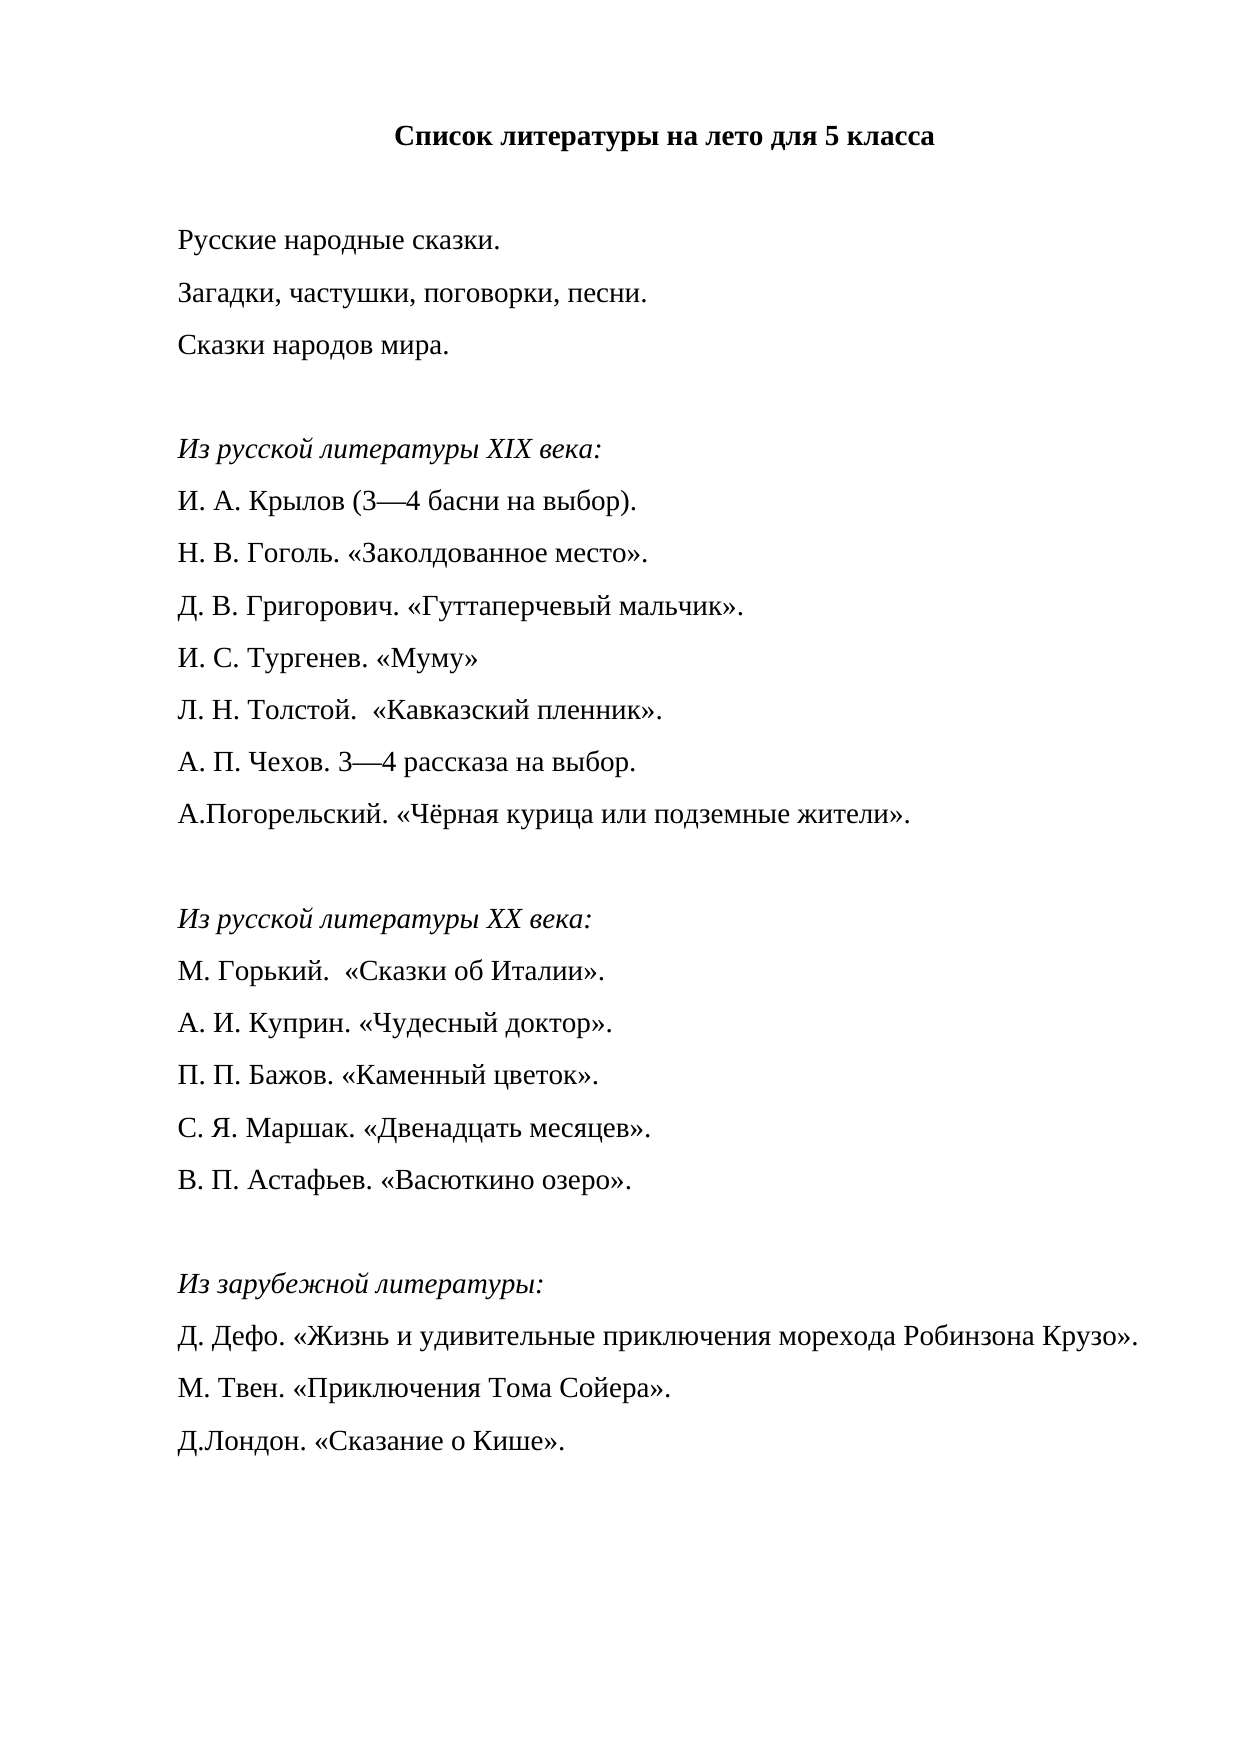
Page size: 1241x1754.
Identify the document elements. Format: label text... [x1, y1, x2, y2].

text И. А. Крылов (3—4 басни на выбор). [177, 483, 1152, 517]
text М. Твен. «Приключения Тома Сойера». [177, 1371, 1152, 1404]
text М. Горький. «Сказки об Италии». [177, 953, 1152, 987]
text Из русской литературы XIX века: [177, 431, 1152, 465]
text Д. Дефо. «Жизнь и удивительные приключения морехода Робинзона Крузо». [177, 1318, 1152, 1352]
text Список литературы на лето для 5 класса [177, 118, 1152, 152]
text Л. Н. Толстой. «Кавказский пленник». [177, 692, 1152, 726]
text Д. В. Григорович. «Гуттаперчевый мальчик». [177, 588, 1152, 621]
text Из зарубежной литературы: [177, 1266, 1152, 1300]
text Из русской литературы XX века: [177, 901, 1152, 934]
text А. И. Куприн. «Чудесный доктор». [177, 1005, 1152, 1039]
text В. П. Астафьев. «Васюткино озеро». [177, 1162, 1152, 1195]
text Н. В. Гоголь. «Заколдованное место». [177, 536, 1152, 569]
text Д.Лондон. «Сказание о Кише». [177, 1423, 1152, 1456]
text А.Погорельский. «Чёрная курица или подземные жители». [177, 797, 1152, 830]
text Загадки, частушки, поговорки, песни. [177, 275, 1152, 308]
text И. С. Тургенев. «Муму» [177, 640, 1152, 673]
text Русские народные сказки. [177, 222, 1152, 256]
text П. П. Бажов. «Каменный цветок». [177, 1057, 1152, 1091]
text С. Я. Маршак. «Двенадцать месяцев». [177, 1110, 1152, 1143]
text А. П. Чехов. 3—4 рассказа на выбор. [177, 744, 1152, 778]
text Сказки народов мира. [177, 327, 1152, 360]
